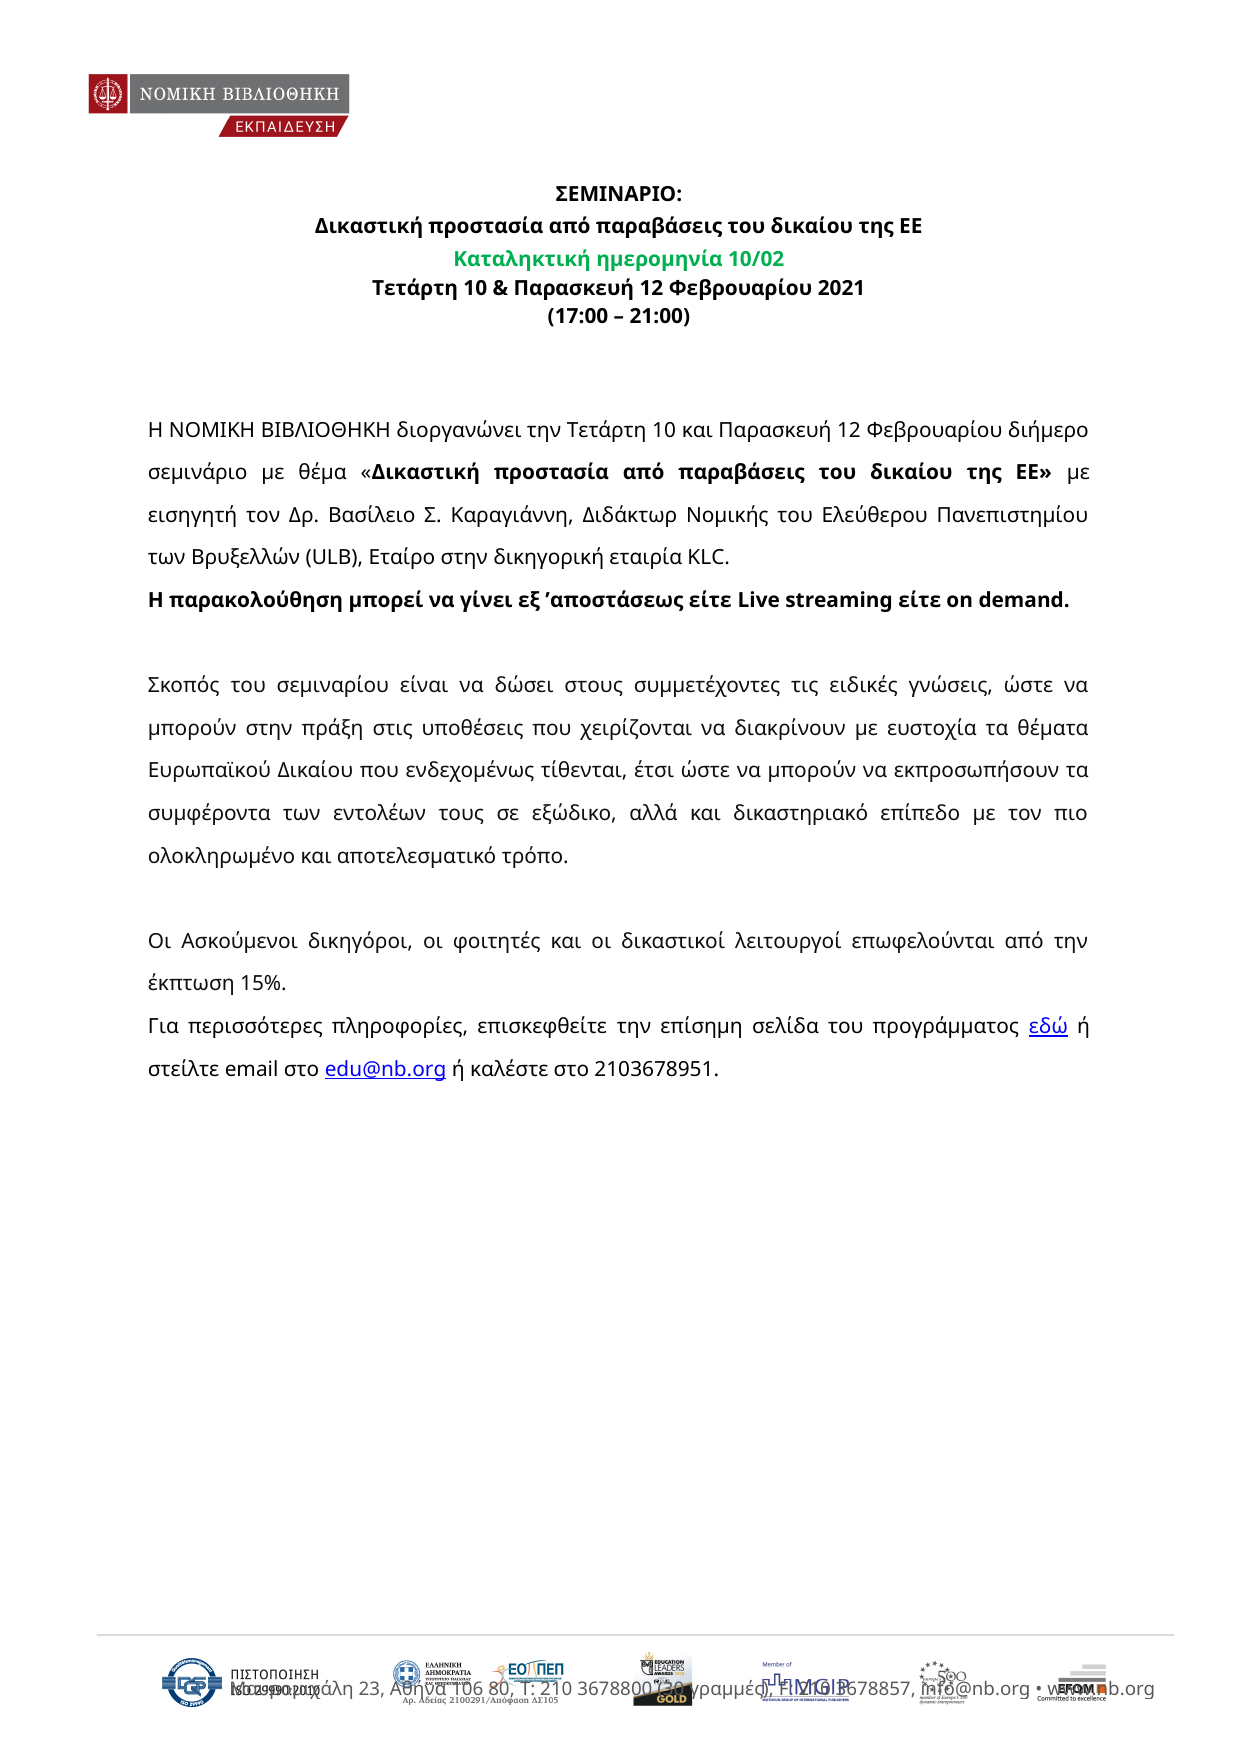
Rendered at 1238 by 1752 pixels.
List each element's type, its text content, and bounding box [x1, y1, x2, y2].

text (17:00 – 21:00) [148, 301, 1090, 329]
text Σκοπός του σεμιναρίου είναι να δώσει στους συμμετέχοντες τις ειδικές γνώσεις, ώστε να μπορούν στην πράξη στις υποθέσεις που χειρίζονται να διακρίνουν με ευστοχία τα θέματα Ευρωπαϊκού Δικαίου που ενδεχομένως τίθενται, έτσι ώστε να μπορούν να εκπροσωπήσουν τα συμφέροντα των εντολέων τους σε εξώδικο, αλλά και δικαστηριακό επίπεδο με τον πιο ολοκληρωμένο και αποτελεσματικό τρόπο. [148, 670, 1090, 869]
text Η ΝΟΜΙΚΗ ΒΙΒΛΙΟΘΗΚΗ διοργανώνει την Τετάρτη 10 και Παρασκευή 12 Φεβρουαρίου διήμερο σεμινάριο με θέμα «Δικαστική προστασία από παραβάσεις του δικαίου της ΕΕ» με εισηγητή τον Δρ. Βασίλειο Σ. Καραγιάννη, Διδάκτωρ Νομικής του Ελεύθερου Πανεπιστημίου των Βρυξελλών (ULB), Εταίρο στην δικηγορική εταιρία KLC. [148, 415, 1090, 571]
text ΣΕΜΙΝΑΡΙΟ: [148, 179, 1090, 207]
text Τετάρτη 10 & Παρασκευή 12 Φεβρουαρίου 2021 [148, 273, 1090, 301]
text Καταληκτική ημερομηνία 10/02 [148, 244, 1090, 273]
text Οι Ασκούμενοι δικηγόροι, οι φοιτητές και οι δικαστικοί λειτουργοί επωφελούνται από την έκπτωση 15%. [148, 926, 1090, 997]
picture [14, 0, 1238, 1739]
text Δικαστική προστασία από παραβάσεις του δικαίου της ΕΕ [148, 212, 1090, 240]
text Για περισσότερες πληροφορίες, επισκεφθείτε την επίσημη σελίδα του προγράμματος εδώ ή στείλτε email στο edu@nb.org ή καλέστε στο 2103678951. [148, 1011, 1090, 1082]
text Η παρακολούθηση μπορεί να γίνει εξ ’αποστάσεως είτε Live streaming είτε on demand. [148, 585, 1090, 613]
